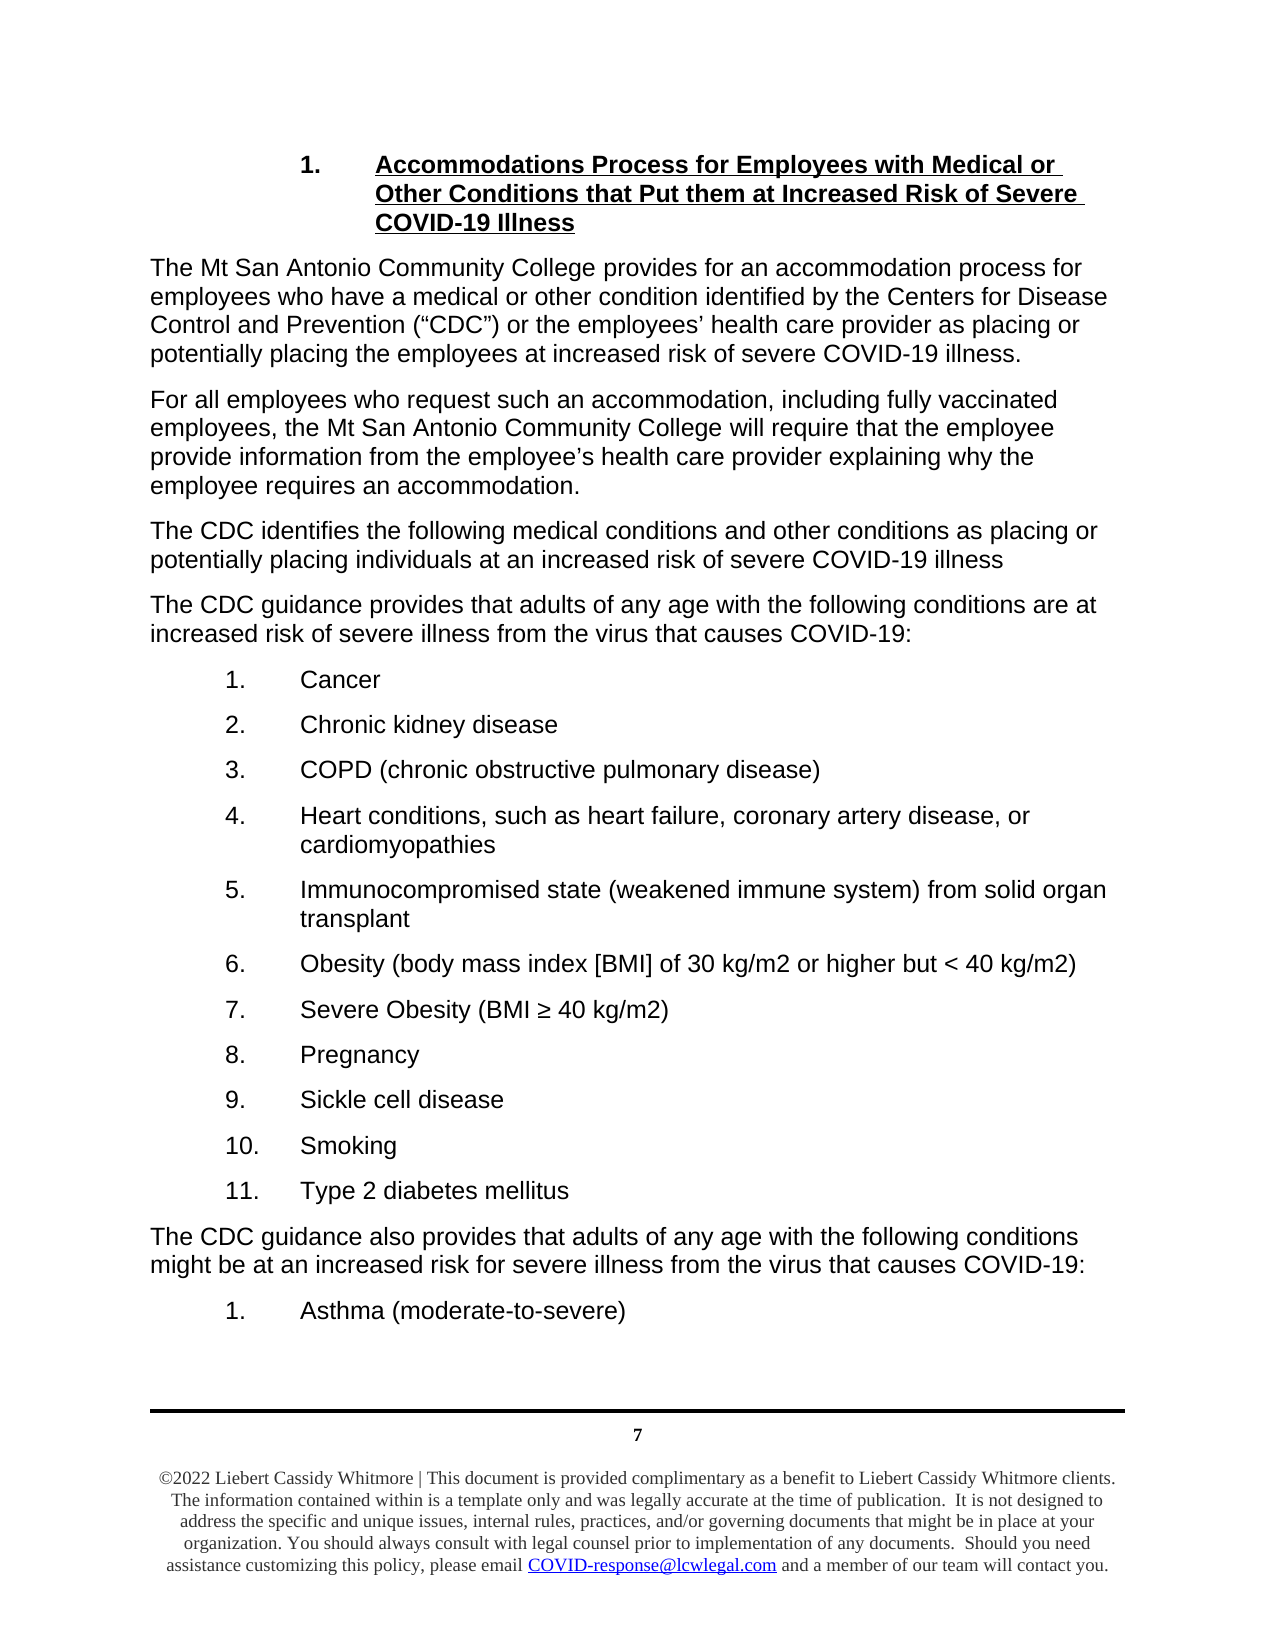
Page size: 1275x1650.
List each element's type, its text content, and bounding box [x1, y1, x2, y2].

subtitle Immunocompromised state (weakened immune system) from solid organ transplant [225, 875, 1125, 932]
subtitle Sickle cell disease [225, 1085, 1125, 1114]
text The CDC guidance provides that adults of any age with the following conditions are at increased risk of severe illness from the virus that causes COVID-19: [150, 590, 1125, 648]
text The CDC guidance also provides that adults of any age with the following conditions might be at an increased risk for severe illness from the virus that causes COVID-19: [150, 1222, 1125, 1279]
subtitle Type 2 diabetes mellitus [225, 1176, 1125, 1205]
text The Mt San Antonio Community College provides for an accommodation process for employees who have a medical or other condition identified by the Centers for Disease Control and Prevention (“CDC”) or the employees’ health care provider as placing or potentially placing the employees at increased risk of severe COVID-19 illness. [150, 253, 1125, 368]
subtitle Severe Obesity (BMI ≥ 40 kg/m2) [225, 994, 1125, 1023]
subtitle Obesity (body mass index [BMI] of 30 kg/m2 or higher but < 40 kg/m2) [225, 949, 1125, 978]
subtitle Accommodations Process for Employees with Medical or Other Conditions that Put them at Increased Risk of Severe COVID-19 Illness [300, 150, 1125, 236]
subtitle COPD (chronic obstructive pulmonary disease) [225, 755, 1125, 784]
subtitle Cancer [225, 664, 1125, 693]
text The CDC identifies the following medical conditions and other conditions as placing or potentially placing individuals at an increased risk of severe COVID-19 illness [150, 516, 1125, 574]
subtitle Pregnancy [225, 1040, 1125, 1069]
subtitle Asthma (moderate-to-severe) [225, 1296, 1125, 1324]
subtitle Smoking [225, 1131, 1125, 1159]
subtitle Heart conditions, such as heart failure, coronary artery disease, or cardiomyopathies [225, 801, 1125, 858]
subtitle Chronic kidney disease [225, 710, 1125, 739]
text For all employees who request such an accommodation, including fully vaccinated employees, the Mt San Antonio Community College will require that the employee provide information from the employee’s health care provider explaining why the employee requires an accommodation. [150, 384, 1125, 499]
